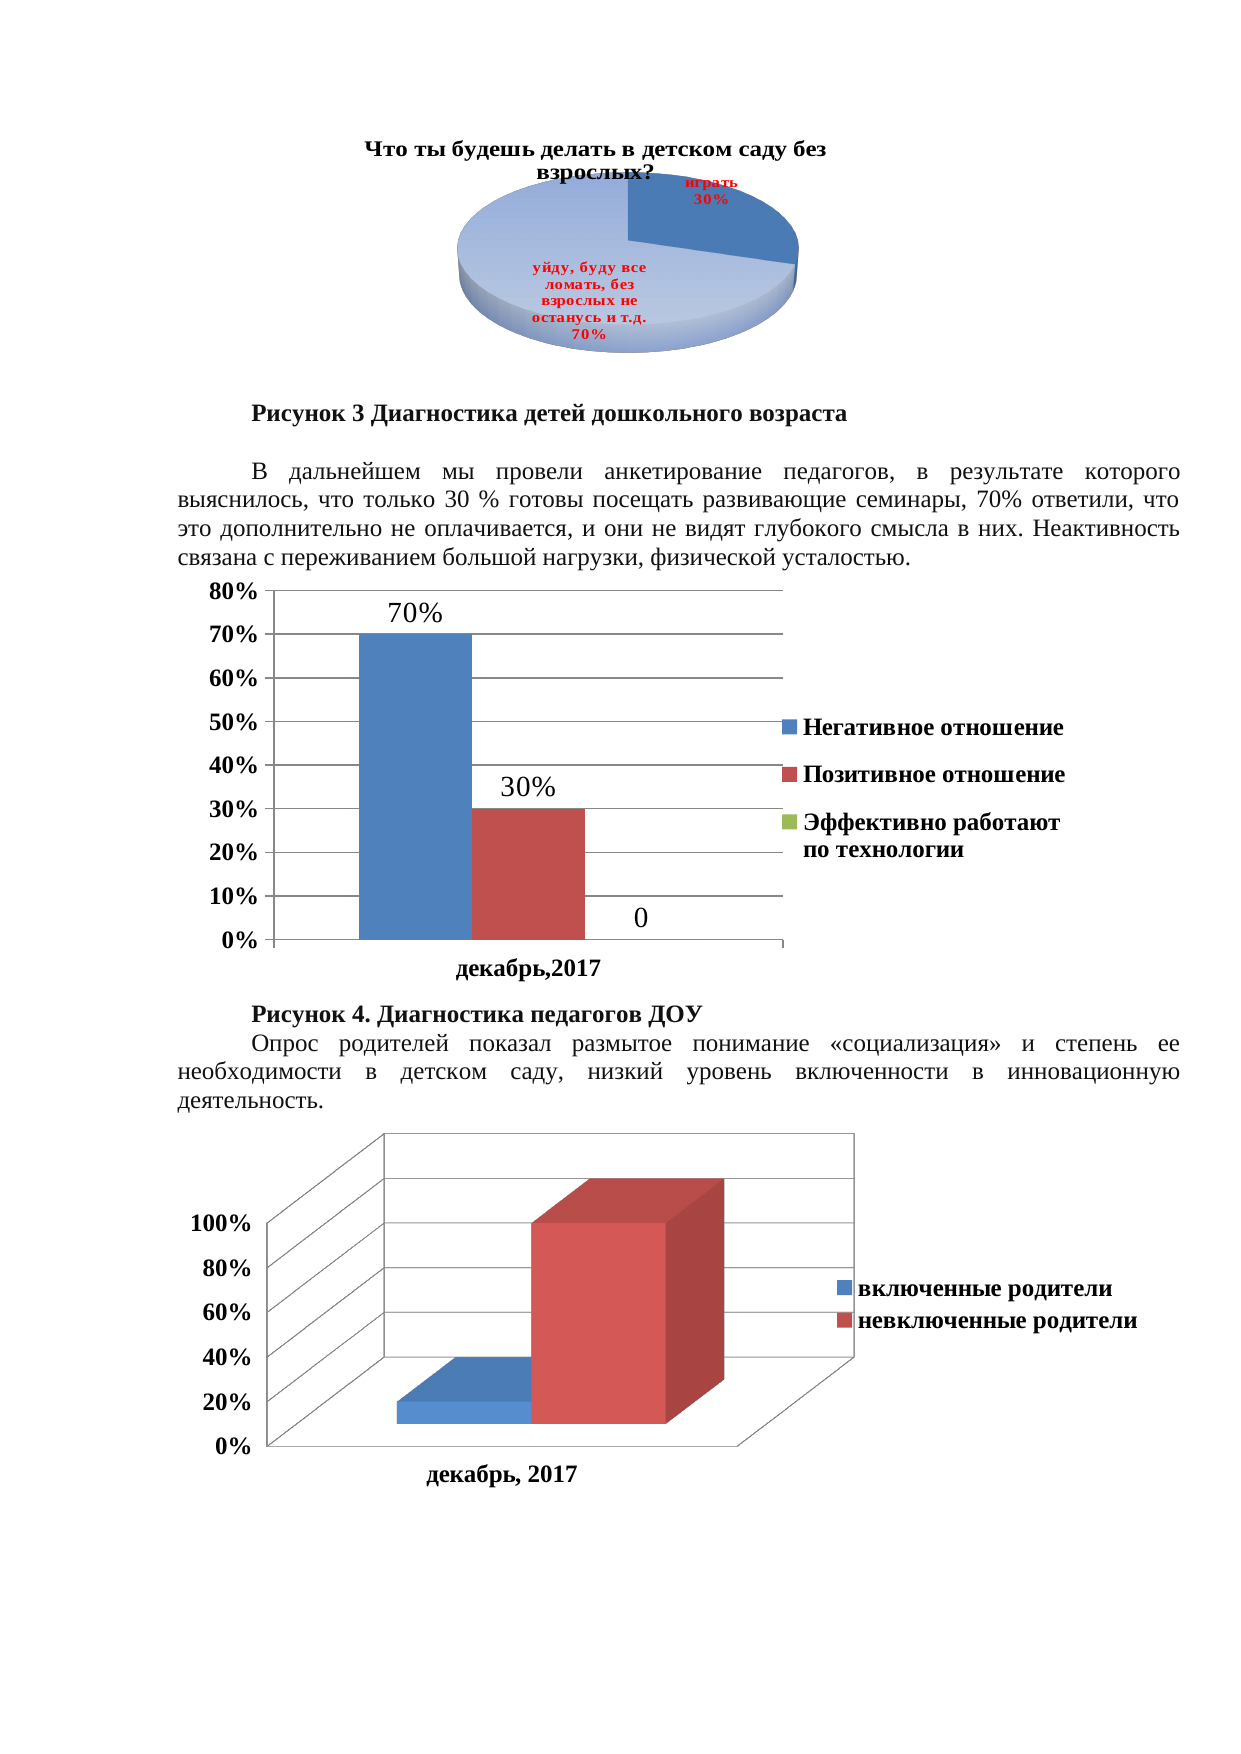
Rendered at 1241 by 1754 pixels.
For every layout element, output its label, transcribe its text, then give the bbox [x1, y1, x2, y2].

text Рисунок 4. Диагностика педагогов ДОУ [177, 999, 1181, 1028]
text В дальнейшем мы провели анкетирование педагогов, в результате которого выяснилось, что только 30 % готовы посещать развивающие семинары, 70% ответили, что это дополнительно не оплачивается, и они не видят глубокого смысла в них. Неактивность связана с переживанием большой нагрузки, физической усталостью. [177, 456, 1181, 571]
text Опрос родителей показал размытое понимание «социализация» и степень ее необходимости в детском саду, низкий уровень включенности в инновационную деятельность. [177, 1028, 1181, 1114]
text Рисунок 3 Диагностика детей дошкольного возраста [177, 398, 1181, 427]
